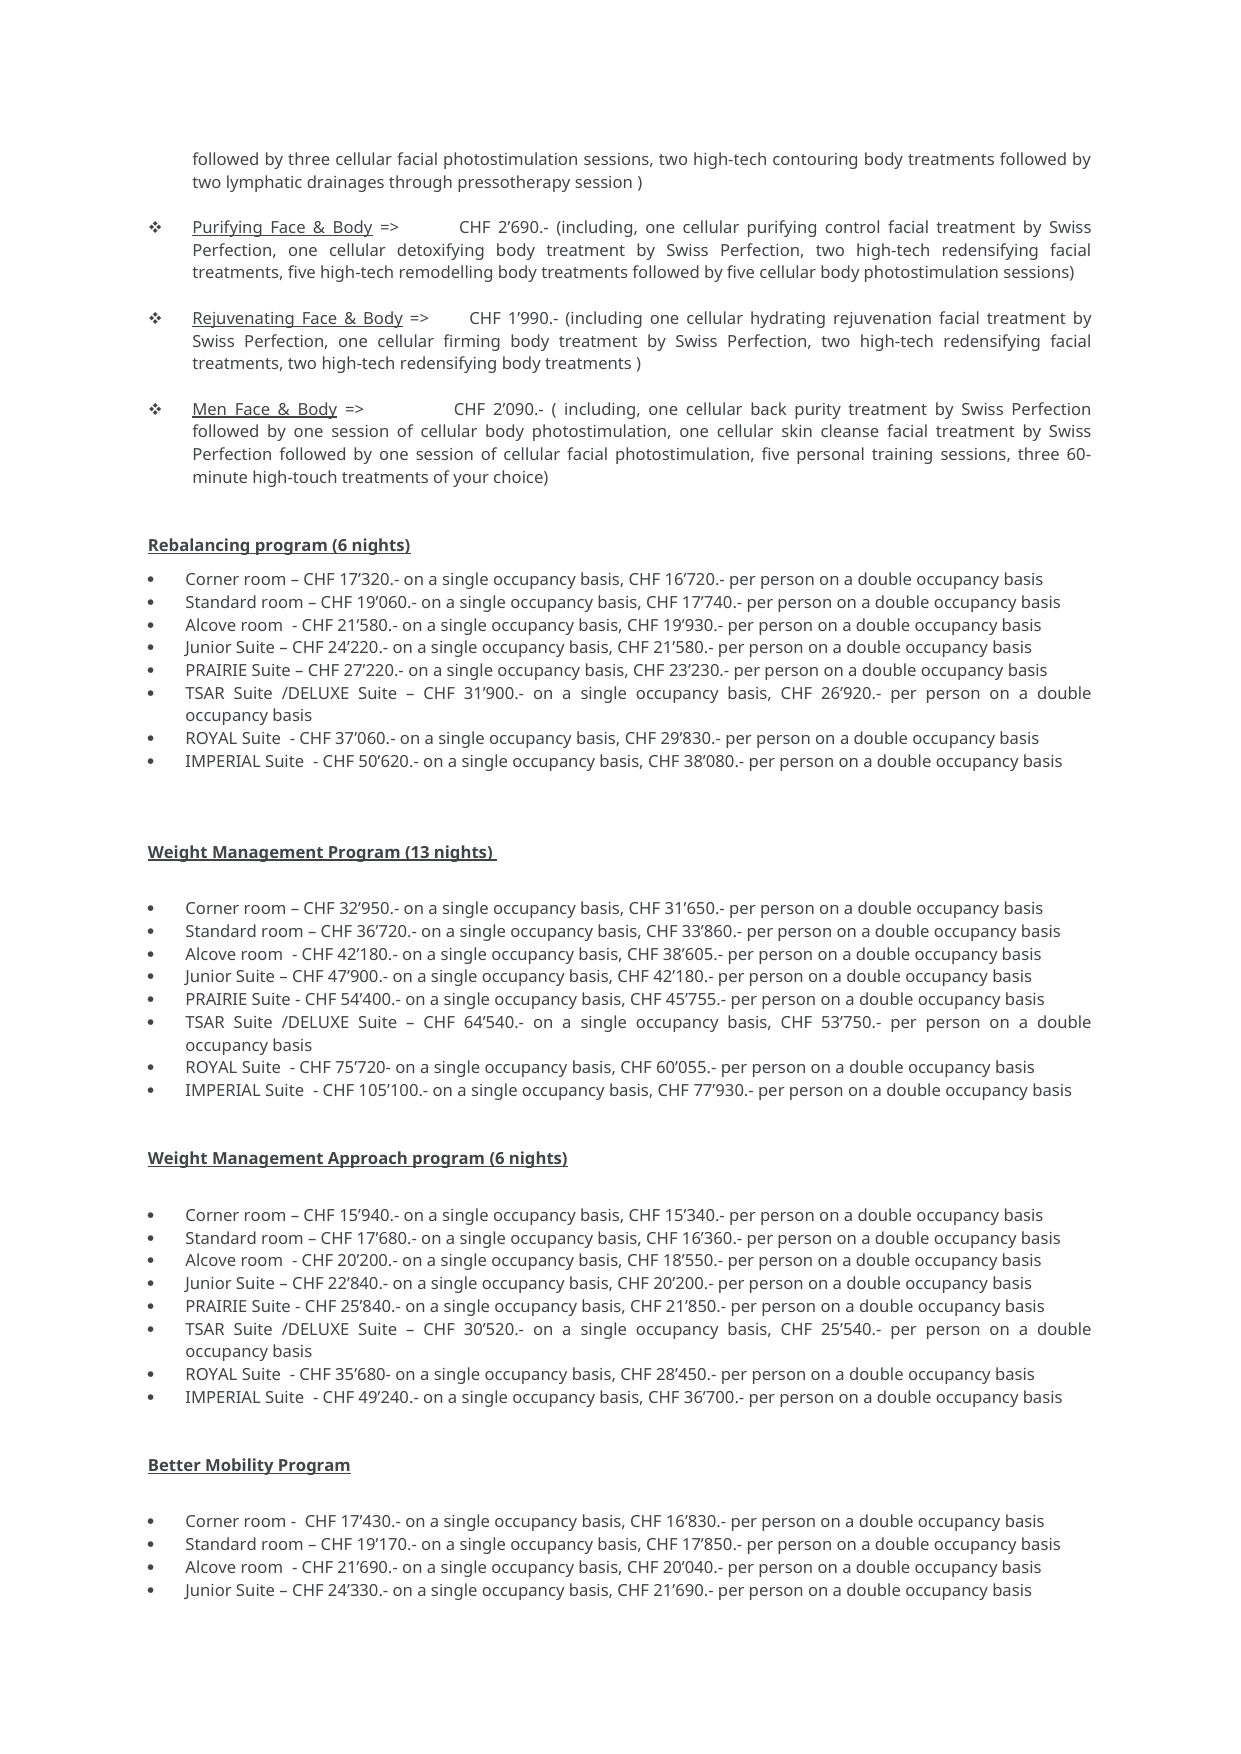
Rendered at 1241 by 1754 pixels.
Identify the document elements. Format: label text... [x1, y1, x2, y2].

list Purifying Face & Body => CHF 2’690.- (including, one cellular purifying control facial treatment by Swiss Perfection, one cellular detoxifying body treatment by Swiss Perfection, two high-tech redensifying facial treatments, five high-tech remodelling body treatments followed by five cellular body photostimulation sessions) [148, 216, 1093, 284]
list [148, 148, 1093, 193]
list Alcove room - CHF 42’180.- on a single occupancy basis, CHF 38’605.- per person on a double occupancy basis [148, 942, 1093, 965]
list Junior Suite – CHF 24’220.- on a single occupancy basis, CHF 21’580.- per person on a double occupancy basis [148, 636, 1093, 658]
list Standard room – CHF 19’060.- on a single occupancy basis, CHF 17’740.- per person on a double occupancy basis [148, 590, 1093, 613]
list IMPERIAL Suite - CHF 50’620.- on a single occupancy basis, CHF 38’080.- per person on a double occupancy basis [148, 749, 1093, 772]
text Rebalancing program (6 nights) [148, 534, 1093, 556]
list TSAR Suite /DELUXE Suite – CHF 30’520.- on a single occupancy basis, CHF 25’540.- per person on a double occupancy basis [148, 1317, 1093, 1362]
list Junior Suite – CHF 24’330.- on a single occupancy basis, CHF 21’690.- per person on a double occupancy basis [148, 1578, 1093, 1601]
list ROYAL Suite - CHF 75’720- on a single occupancy basis, CHF 60’055.- per person on a double occupancy basis [148, 1056, 1093, 1079]
list Corner room - CHF 17’430.- on a single occupancy basis, CHF 16’830.- per person on a double occupancy basis [148, 1510, 1093, 1533]
list Standard room – CHF 19’170.- on a single occupancy basis, CHF 17’850.- per person on a double occupancy basis [148, 1533, 1093, 1556]
text Weight Management Approach program (6 nights) [148, 1147, 1093, 1169]
list PRAIRIE Suite – CHF 27’220.- on a single occupancy basis, CHF 23’230.- per person on a double occupancy basis [148, 658, 1093, 681]
list Alcove room - CHF 21’580.- on a single occupancy basis, CHF 19’930.- per person on a double occupancy basis [148, 613, 1093, 636]
list Junior Suite – CHF 47’900.- on a single occupancy basis, CHF 42’180.- per person on a double occupancy basis [148, 965, 1093, 988]
list Alcove room - CHF 21’690.- on a single occupancy basis, CHF 20’040.- per person on a double occupancy basis [148, 1556, 1093, 1578]
list IMPERIAL Suite - CHF 49’240.- on a single occupancy basis, CHF 36’700.- per person on a double occupancy basis [148, 1385, 1093, 1408]
text Weight Management Program (13 nights) [148, 840, 1093, 863]
list Rejuvenating Face & Body => CHF 1’990.- (including one cellular hydrating rejuvenation facial treatment by Swiss Perfection, one cellular firming body treatment by Swiss Perfection, two high-tech redensifying facial treatments, two high-tech redensifying body treatments ) [148, 307, 1093, 375]
list Alcove room - CHF 20’200.- on a single occupancy basis, CHF 18’550.- per person on a double occupancy basis [148, 1249, 1093, 1272]
list TSAR Suite /DELUXE Suite – CHF 31’900.- on a single occupancy basis, CHF 26’920.- per person on a double occupancy basis [148, 681, 1093, 727]
list PRAIRIE Suite - CHF 25’840.- on a single occupancy basis, CHF 21’850.- per person on a double occupancy basis [148, 1294, 1093, 1317]
list Corner room – CHF 32’950.- on a single occupancy basis, CHF 31’650.- per person on a double occupancy basis [148, 897, 1093, 920]
list IMPERIAL Suite - CHF 105’100.- on a single occupancy basis, CHF 77’930.- per person on a double occupancy basis [148, 1079, 1093, 1101]
list ROYAL Suite - CHF 35’680- on a single occupancy basis, CHF 28’450.- per person on a double occupancy basis [148, 1362, 1093, 1385]
list Junior Suite – CHF 22’840.- on a single occupancy basis, CHF 20’200.- per person on a double occupancy basis [148, 1272, 1093, 1294]
list TSAR Suite /DELUXE Suite – CHF 64’540.- on a single occupancy basis, CHF 53’750.- per person on a double occupancy basis [148, 1011, 1093, 1056]
list Standard room – CHF 17’680.- on a single occupancy basis, CHF 16’360.- per person on a double occupancy basis [148, 1226, 1093, 1249]
list Men Face & Body => CHF 2’090.- ( including, one cellular back purity treatment by Swiss Perfection followed by one session of cellular body photostimulation, one cellular skin cleanse facial treatment by Swiss Perfection followed by one session of cellular facial photostimulation, five personal training sessions, three 60-minute high-touch treatments of your choice) [148, 397, 1093, 488]
list Standard room – CHF 36’720.- on a single occupancy basis, CHF 33’860.- per person on a double occupancy basis [148, 920, 1093, 942]
text Better Mobility Program [148, 1453, 1093, 1476]
list Corner room – CHF 17’320.- on a single occupancy basis, CHF 16’720.- per person on a double occupancy basis [148, 568, 1093, 590]
list Corner room – CHF 15’940.- on a single occupancy basis, CHF 15’340.- per person on a double occupancy basis [148, 1203, 1093, 1226]
list ROYAL Suite - CHF 37’060.- on a single occupancy basis, CHF 29’830.- per person on a double occupancy basis [148, 727, 1093, 749]
list PRAIRIE Suite - CHF 54’400.- on a single occupancy basis, CHF 45’755.- per person on a double occupancy basis [148, 988, 1093, 1011]
